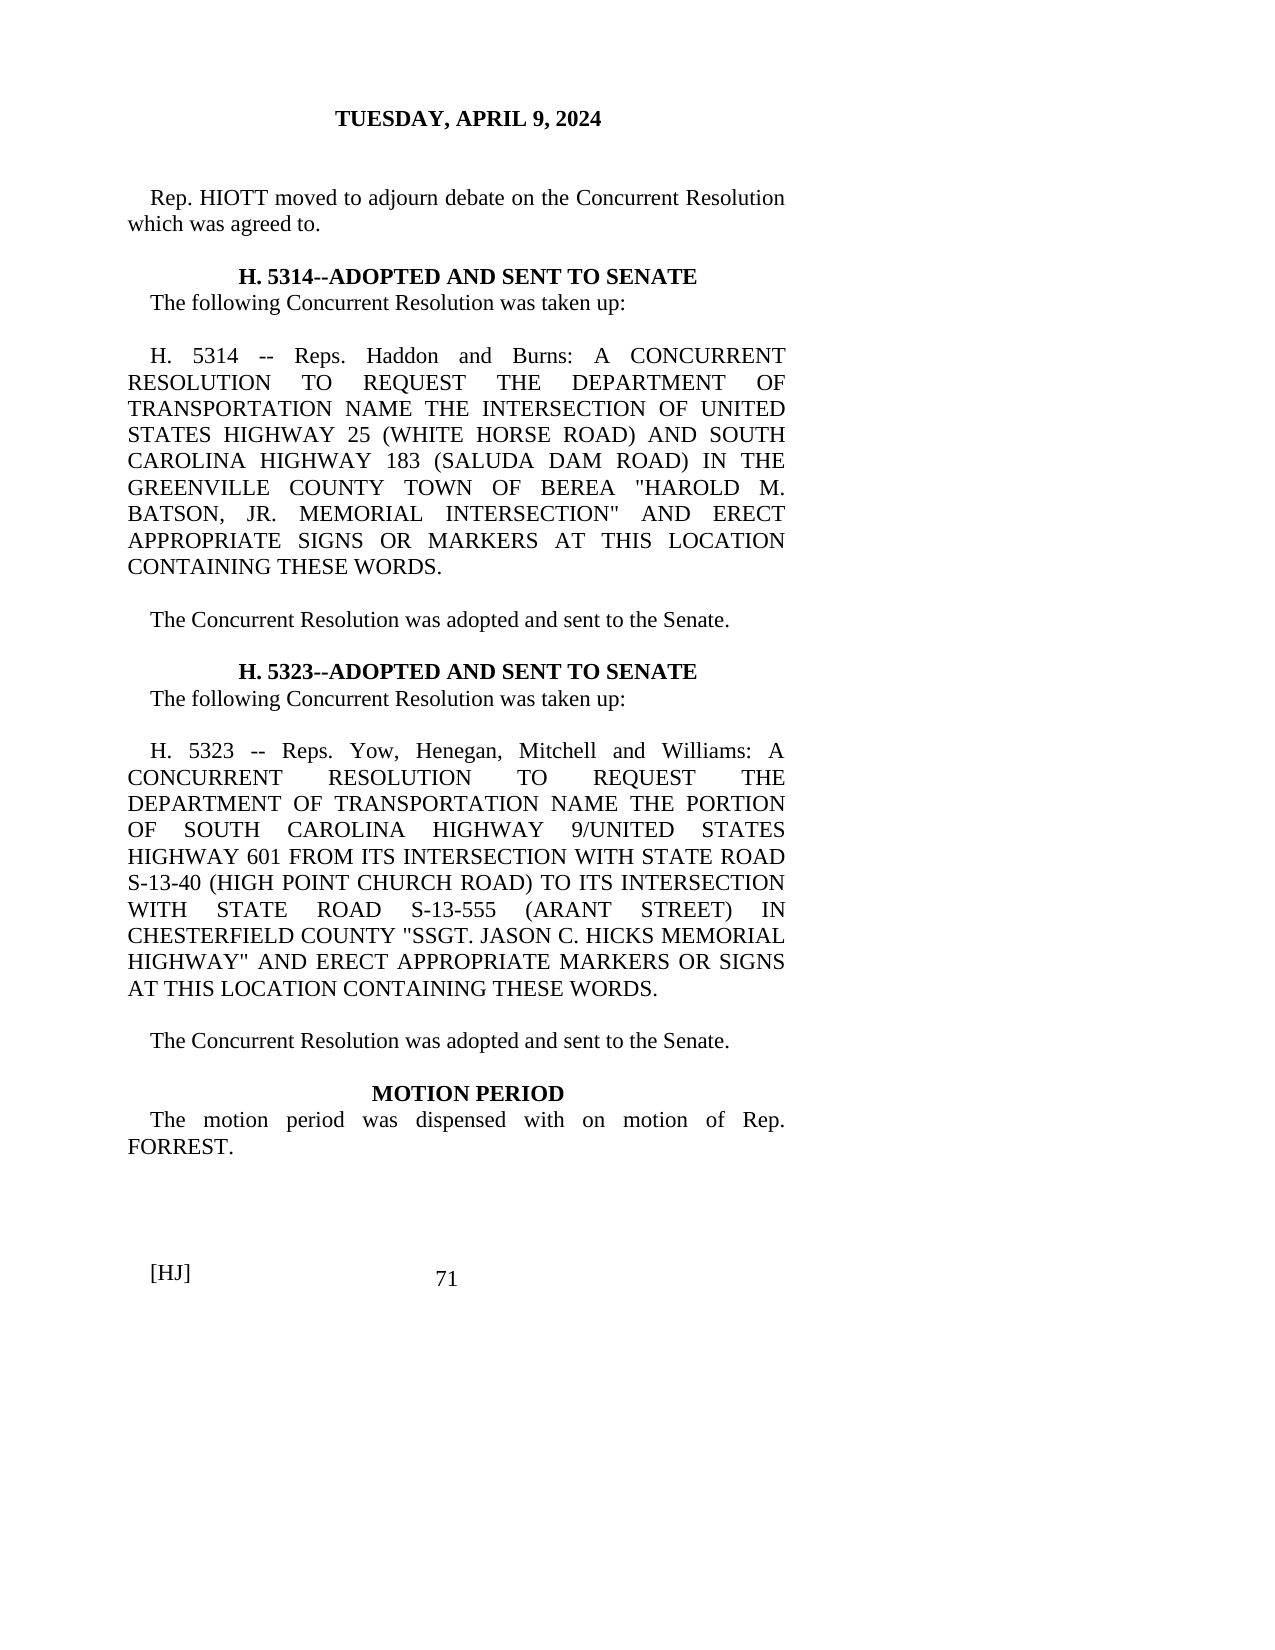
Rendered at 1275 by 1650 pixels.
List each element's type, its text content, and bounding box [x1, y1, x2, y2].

text H. 5314 -- Reps. Haddon and Burns: A CONCURRENT RESOLUTION TO REQUEST THE DEPARTMENT OF TRANSPORTATION NAME THE INTERSECTION OF UNITED STATES HIGHWAY 25 (WHITE HORSE ROAD) AND SOUTH CAROLINA HIGHWAY 183 (SALUDA DAM ROAD) IN THE GREENVILLE COUNTY TOWN OF BEREA "HAROLD M. BATSON, JR. MEMORIAL INTERSECTION" AND ERECT APPROPRIATE SIGNS OR MARKERS AT THIS LOCATION CONTAINING THESE WORDS. [127, 342, 786, 579]
text The motion period was dispensed with on motion of Rep. FORREST. [127, 1106, 786, 1159]
text MOTION PERIOD [127, 1080, 786, 1106]
text The following Concurrent Resolution was taken up: [127, 685, 786, 711]
text H. 5323--ADOPTED AND SENT TO SENATE [127, 658, 786, 685]
text The Concurrent Resolution was adopted and sent to the Senate. [127, 606, 786, 632]
text H. 5314--ADOPTED AND SENT TO SENATE [127, 263, 786, 289]
text H. 5323 -- Reps. Yow, Henegan, Mitchell and Williams: A CONCURRENT RESOLUTION TO REQUEST THE DEPARTMENT OF TRANSPORTATION NAME THE PORTION OF SOUTH CAROLINA HIGHWAY 9/UNITED STATES HIGHWAY 601 FROM ITS INTERSECTION WITH STATE ROAD S-13-40 (HIGH POINT CHURCH ROAD) TO ITS INTERSECTION WITH STATE ROAD S-13-555 (ARANT STREET) IN CHESTERFIELD COUNTY "SSGT. JASON C. HICKS MEMORIAL HIGHWAY" AND ERECT APPROPRIATE MARKERS OR SIGNS AT THIS LOCATION CONTAINING THESE WORDS. [127, 737, 786, 1001]
text The following Concurrent Resolution was taken up: [127, 289, 786, 316]
text Rep. HIOTT moved to adjourn debate on the Concurrent Resolution which was agreed to. [127, 184, 786, 237]
text The Concurrent Resolution was adopted and sent to the Senate. [127, 1027, 786, 1054]
